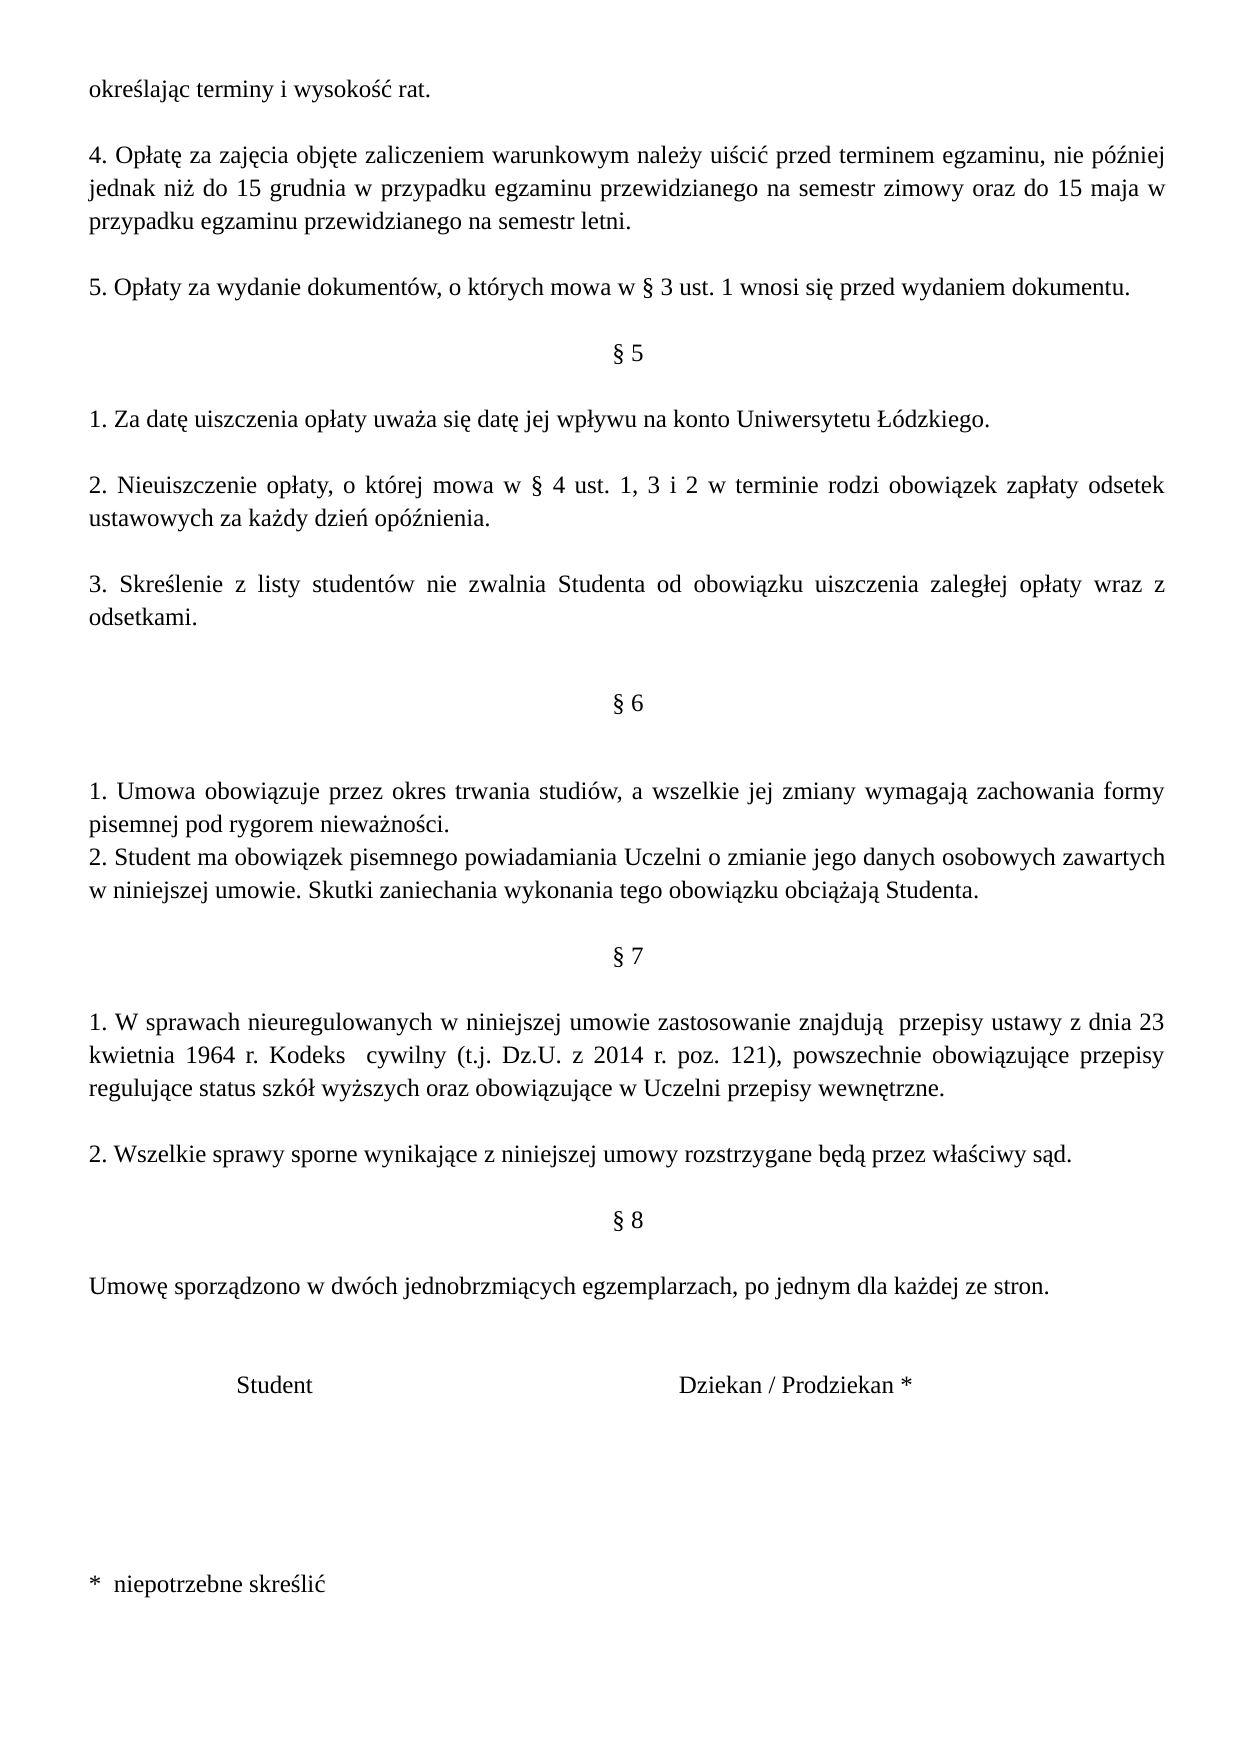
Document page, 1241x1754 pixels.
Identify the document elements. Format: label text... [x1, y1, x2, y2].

text Umowę sporządzono w dwóch jednobrzmiących egzemplarzach, po jednym dla każdej ze stron. [89, 1271, 1167, 1300]
text § 5 [89, 338, 1167, 367]
text 3. Skreślenie z listy studentów nie zwalnia Studenta od obowiązku uiszczenia zaległej opłaty wraz z odsetkami. [89, 569, 1167, 631]
text 2. Nieuiszczenie opłaty, o której mowa w § 4 ust. 1, 3 i 2 w terminie rodzi obowiązek zapłaty odsetek ustawowych za każdy dzień opóźnienia. [89, 470, 1167, 532]
text 2. Student ma obowiązek pisemnego powiadamiania Uczelni o zmianie jego danych osobowych zawartych w niniejszej umowie. Skutki zaniechania wykonania tego obowiązku obciążają Studenta. [89, 842, 1167, 904]
text § 6 [89, 688, 1167, 717]
text 1. Za datę uiszczenia opłaty uważa się datę jej wpływu na konto Uniwersytetu Łódzkiego. [89, 404, 1167, 433]
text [89, 74, 1167, 103]
text 4. Opłatę za zajęcia objęte zaliczeniem warunkowym należy uiścić przed terminem egzaminu, nie później jednak niż do 15 grudnia w przypadku egzaminu przewidzianego na semestr zimowy oraz do 15 maja w przypadku egzaminu przewidzianego na semestr letni. [89, 140, 1167, 235]
text * niepotrzebne skreślić [89, 1569, 1167, 1598]
text 2. Wszelkie sprawy sporne wynikające z niniejszej umowy rozstrzygane będą przez właściwy sąd. [89, 1139, 1167, 1168]
text § 8 [89, 1205, 1167, 1234]
text § 7 [89, 941, 1167, 970]
text Student Dziekan / Prodziekan * [89, 1370, 1167, 1399]
text 5. Opłaty za wydanie dokumentów, o których mowa w § 3 ust. 1 wnosi się przed wydaniem dokumentu. [89, 272, 1167, 301]
text 1. W sprawach nieuregulowanych w niniejszej umowie zastosowanie znajdują przepisy ustawy z dnia 23 kwietnia 1964 r. Kodeks cywilny (t.j. Dz.U. z 2014 r. poz. 121), powszechnie obowiązujące przepisy regulujące status szkół wyższych oraz obowiązujące w Uczelni przepisy wewnętrzne. [89, 1007, 1167, 1102]
text 1. Umowa obowiązuje przez okres trwania studiów, a wszelkie jej zmiany wymagają zachowania formy pisemnej pod rygorem nieważności. [89, 776, 1167, 838]
